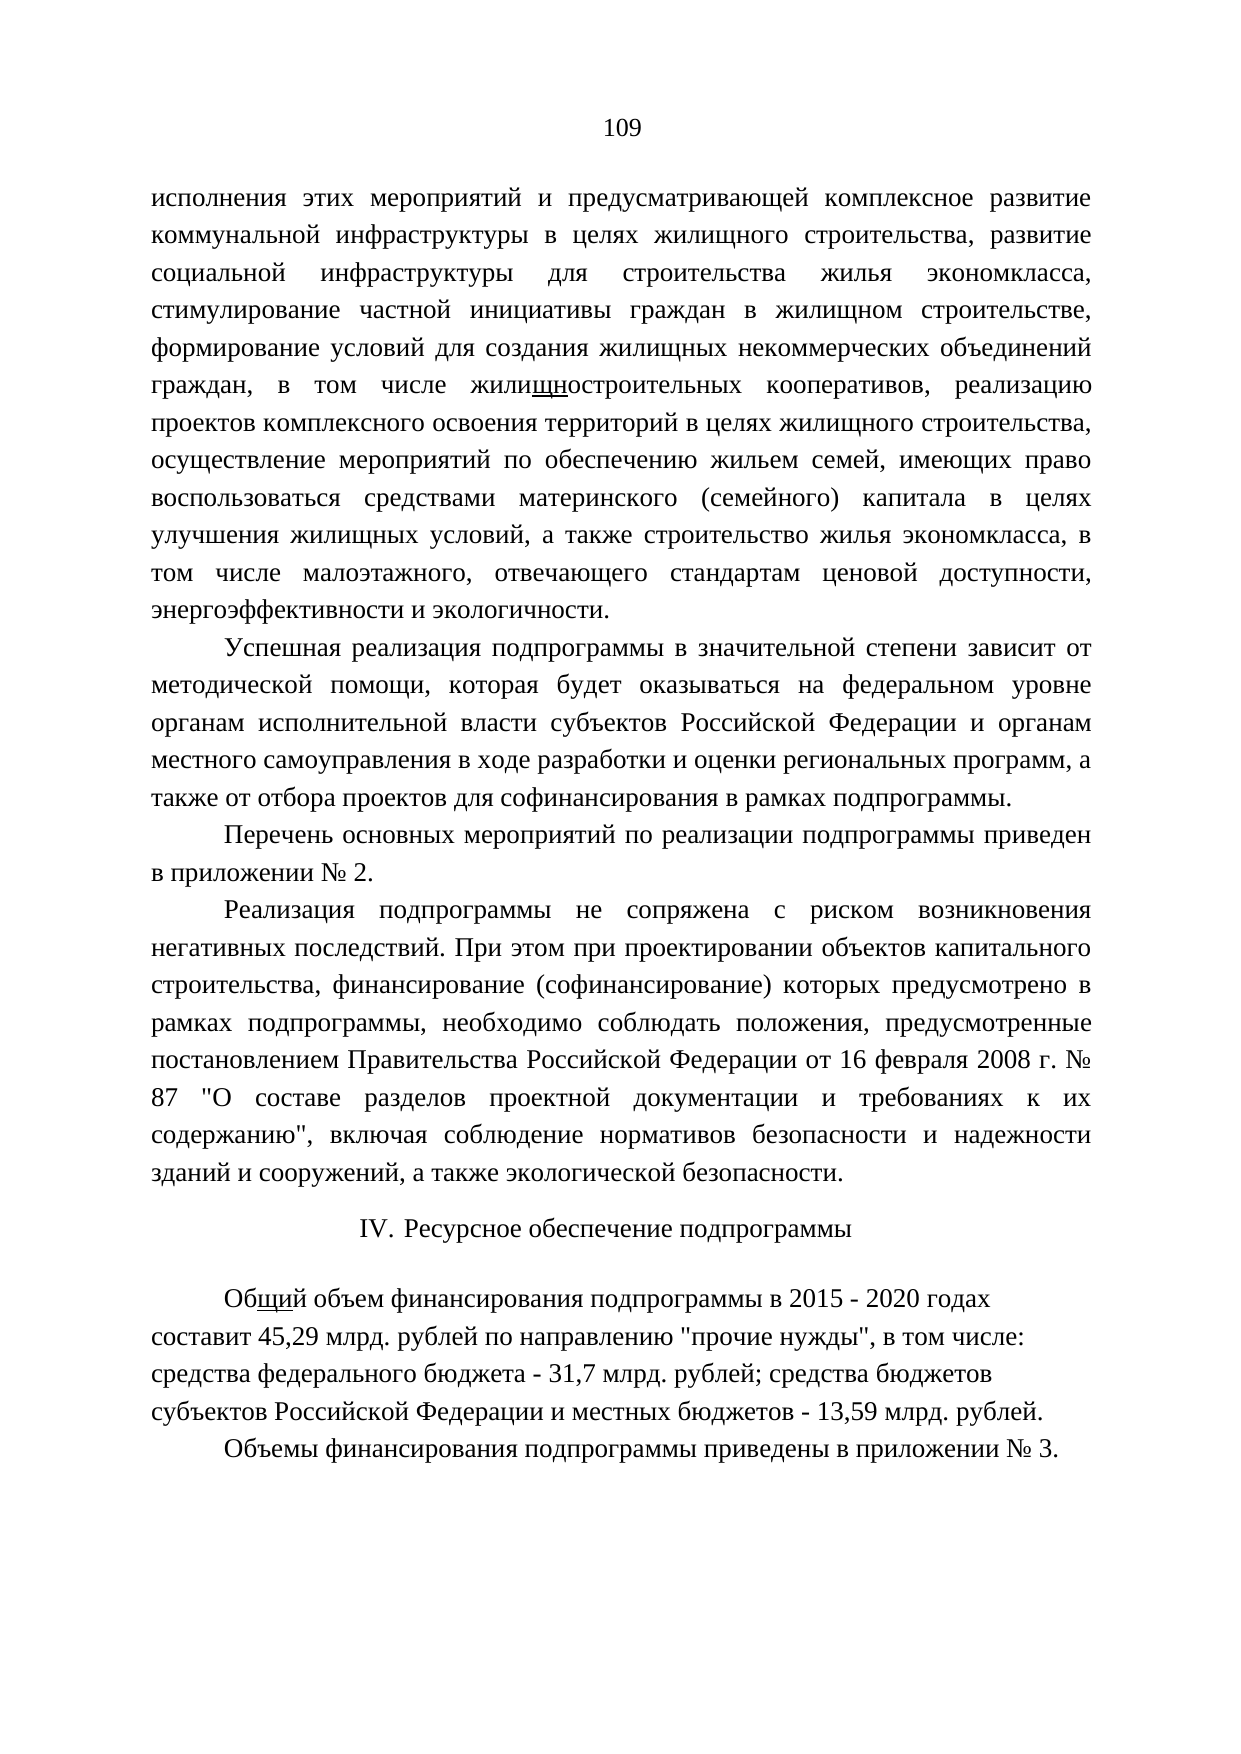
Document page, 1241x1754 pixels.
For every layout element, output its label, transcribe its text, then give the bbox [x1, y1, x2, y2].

text Перечень основных мероприятий по реализации подпрограммы приведен в приложении № 2. [151, 813, 1093, 888]
text 109 [603, 115, 642, 141]
text Объемы финансирования подпрограммы приведены в приложении № 3. [151, 1428, 1095, 1465]
text Успешная реализация подпрограммы в значительной степени зависит от методической помощи, которая будет оказываться на федеральном уровне органам исполнительной власти субъектов Российской Федерации и органам местного самоуправления в ходе разработки и оценки региональных программ, а также от отбора проектов для софинансирования в рамках подпрограммы. [151, 626, 1093, 813]
text Общий объем финансирования подпрограммы в 2015 - 2020 годах составит 45,29 млрд. рублей по направлению "прочие нужды", в том числе: средства федерального бюджета - 31,7 млрд. рублей; средства бюджетов субъектов Российской Федерации и местных бюджетов - 13,59 млрд. рублей. [151, 1278, 1093, 1428]
text Реализация подпрограммы не сопряжена с риском возникновения негативных последствий. При этом при проектировании объектов капитального строительства, финансирование (софинансирование) которых предусмотрено в рамках подпрограммы, необходимо соблюдать положения, предусмотренные постановлением Правительства Российской Федерации от 16 февраля 2008 г. № 87 "О составе разделов проектной документации и требованиях к их содержанию", включая соблюдение нормативов безопасности и надежности зданий и сооружений, а также экологической безопасности. [151, 888, 1093, 1188]
list Ресурсное обеспечение подпрограммы [359, 1216, 1095, 1243]
text исполнения этих мероприятий и предусматривающей комплексное развитие коммунальной инфраструктуры в целях жилищного строительства, развитие социальной инфраструктуры для строительства жилья экономкласса, стимулирование частной инициативы граждан в жилищном строительстве, формирование условий для создания жилищных некоммерческих объединений граждан, в том числе жилищностроительных кооперативов, реализацию проектов комплексного освоения территорий в целях жилищного строительства, осуществление мероприятий по обеспечению жильем семей, имеющих право воспользоваться средствами материнского (семейного) капитала в целях улучшения жилищных условий, а также строительство жилья экономкласса, в том числе малоэтажного, отвечающего стандартам ценовой доступности, энергоэффективности и экологичности. [151, 176, 1093, 626]
